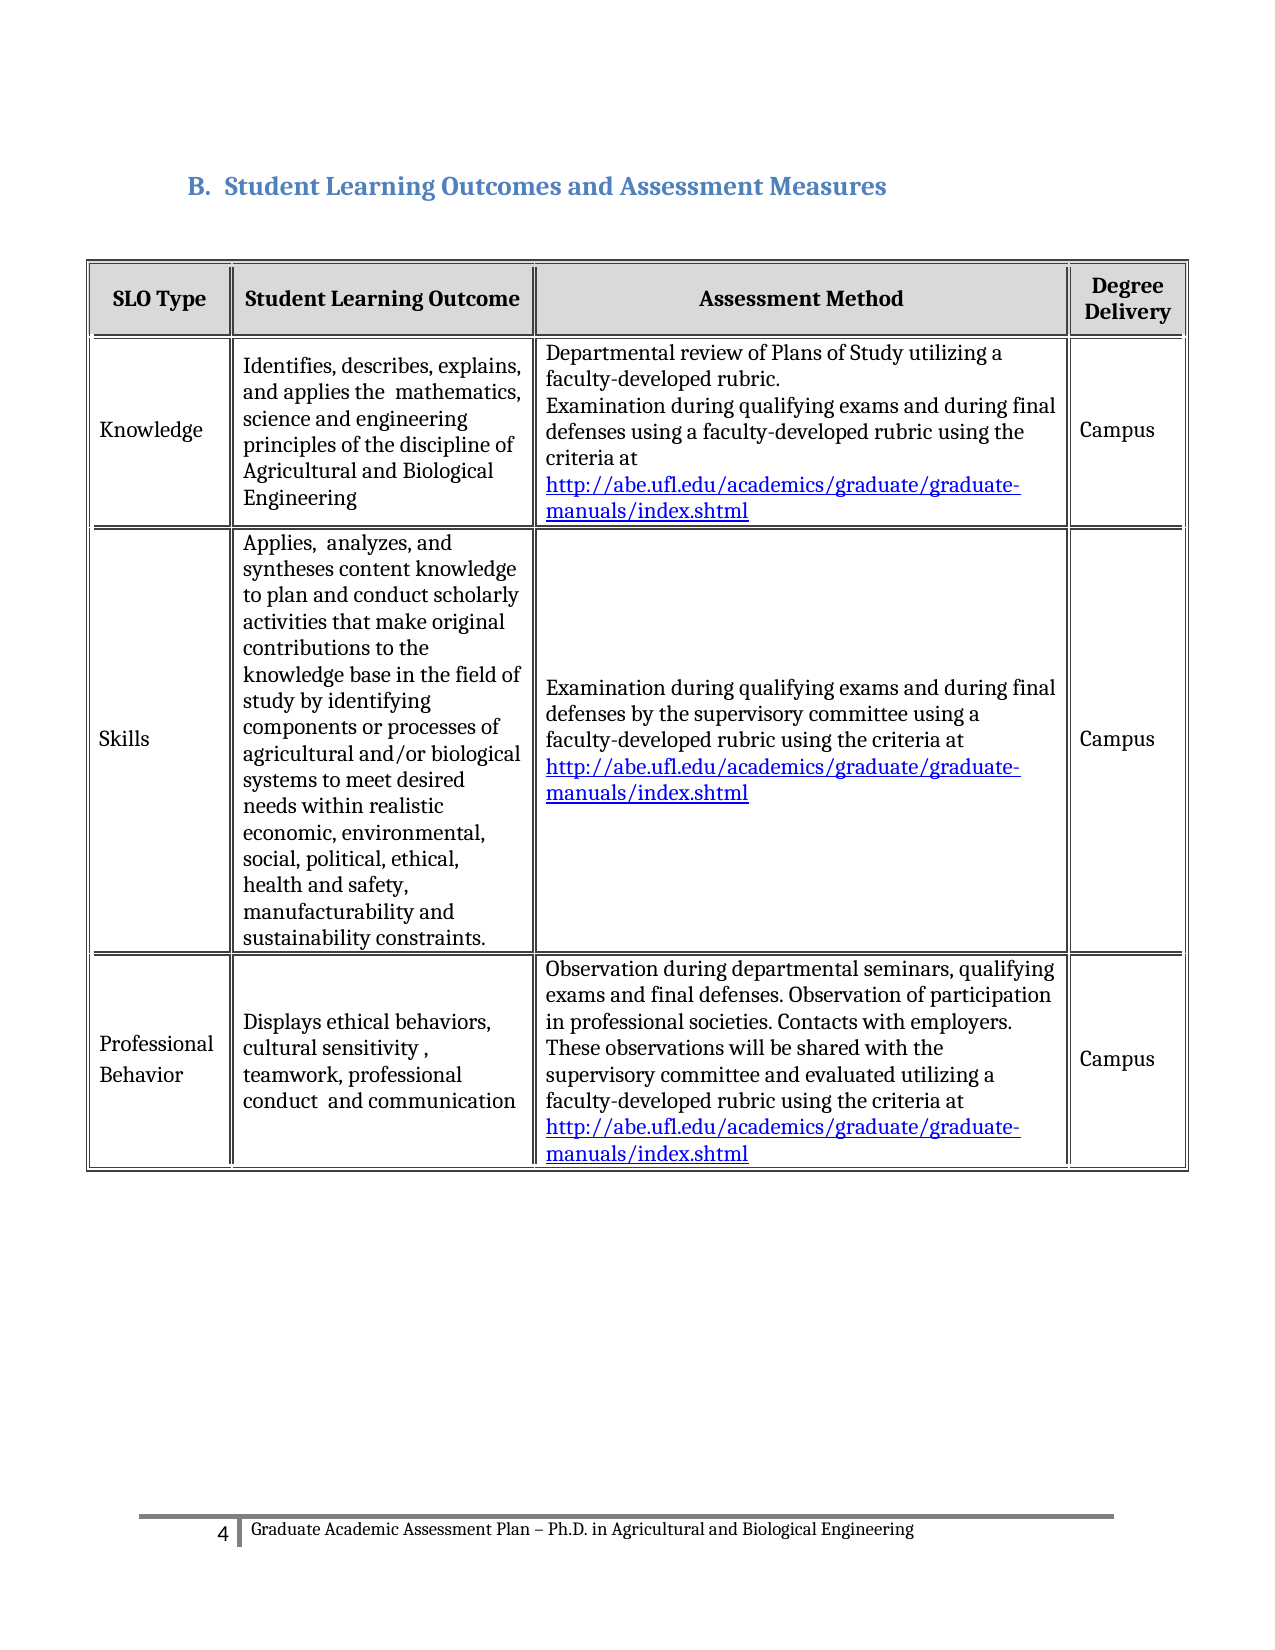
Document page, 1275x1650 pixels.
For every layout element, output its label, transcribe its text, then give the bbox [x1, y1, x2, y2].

table_cell Campus [1069, 525, 1187, 951]
table_header Degree Delivery [1069, 264, 1185, 334]
table_header Student Learning Outcome [232, 264, 534, 334]
table_header SLO Type [88, 261, 232, 334]
table_cell Departmental review of Plans of Study utilizing a faculty-developed rubric. Examination during qualifying exams and during final defenses using a faculty-developed rubric using the criteria at http://abe.ufl.edu/academics/graduate/graduate-manuals/index.shtml [537, 339, 1066, 525]
table_header Assessment Method [534, 261, 1069, 334]
table_cell Displays ethical behaviors, cultural sensitivity , teamwork, professional conduct and communication [232, 956, 534, 1167]
table_cell Observation during departmental seminars, qualifying exams and final defenses. Observation of participation in professional societies. Contacts with employers. These observations will be shared with the supervisory committee and evaluated utilizing a faculty-developed rubric using the criteria at http://abe.ufl.edu/academics/graduate/graduate-manuals/index.shtml [534, 951, 1069, 1167]
table_cell Professional Behavior [88, 951, 232, 1167]
subtitle Student Learning Outcomes and Assessment Measures [187, 171, 1125, 202]
table_cell Identifies, describes, explains, and applies the mathematics, science and engineering principles of the discipline of Agricultural and Biological Engineering [234, 339, 532, 525]
table_cell Applies, analyzes, and syntheses content knowledge to plan and conduct scholarly activities that make original contributions to the knowledge base in the field of study by identifying components or processes of agricultural and/or biological systems to meet desired needs within realistic economic, environmental, social, political, ethical, health and safety, manufacturability and sustainability constraints. [234, 530, 532, 951]
table_cell Examination during qualifying exams and during final defenses by the supervisory committee using a faculty-developed rubric using the criteria at http://abe.ufl.edu/academics/graduate/graduate-manuals/index.shtml [537, 530, 1066, 951]
table_cell Campus [1069, 951, 1187, 1167]
table_cell Campus [1069, 334, 1187, 525]
table_cell Knowledge [88, 334, 232, 525]
table_cell Skills [88, 525, 232, 951]
